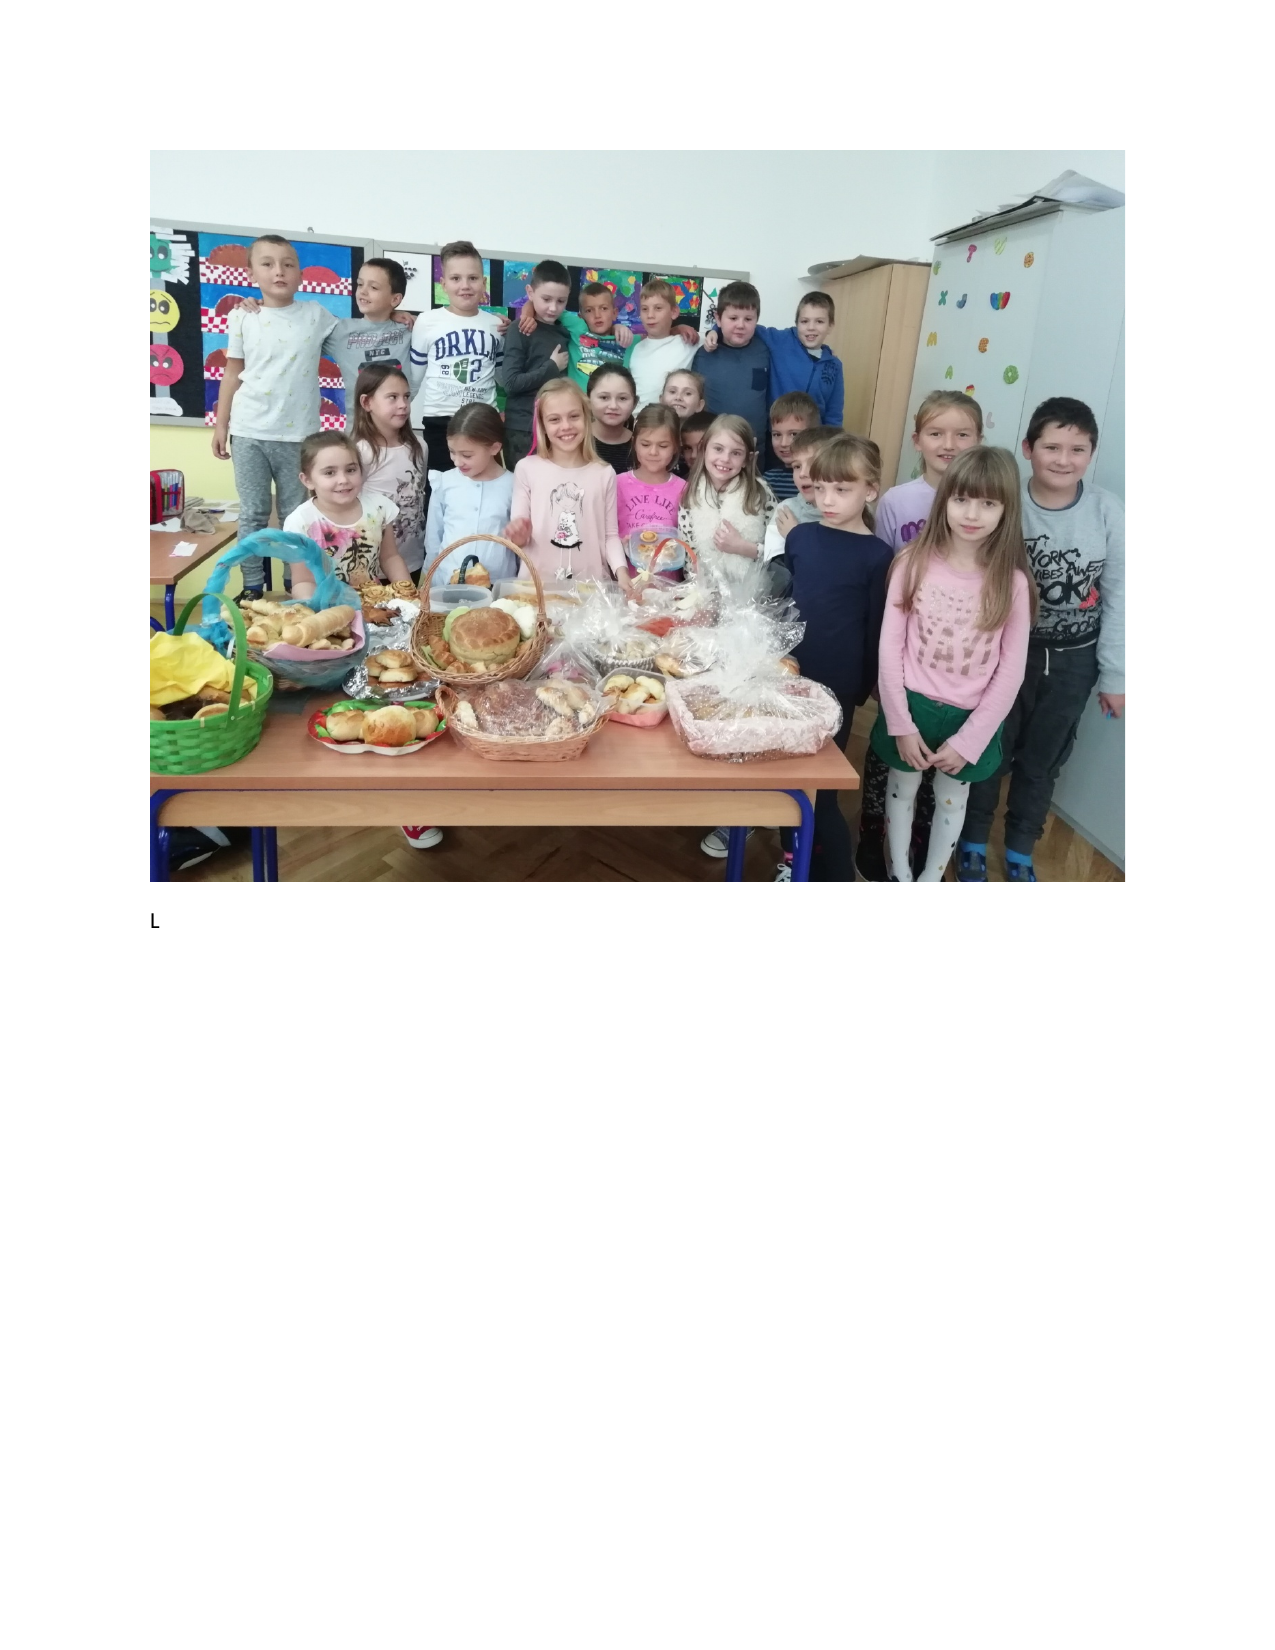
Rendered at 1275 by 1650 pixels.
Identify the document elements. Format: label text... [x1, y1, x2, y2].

picture [150, 150, 1125, 882]
text L [150, 906, 1125, 934]
